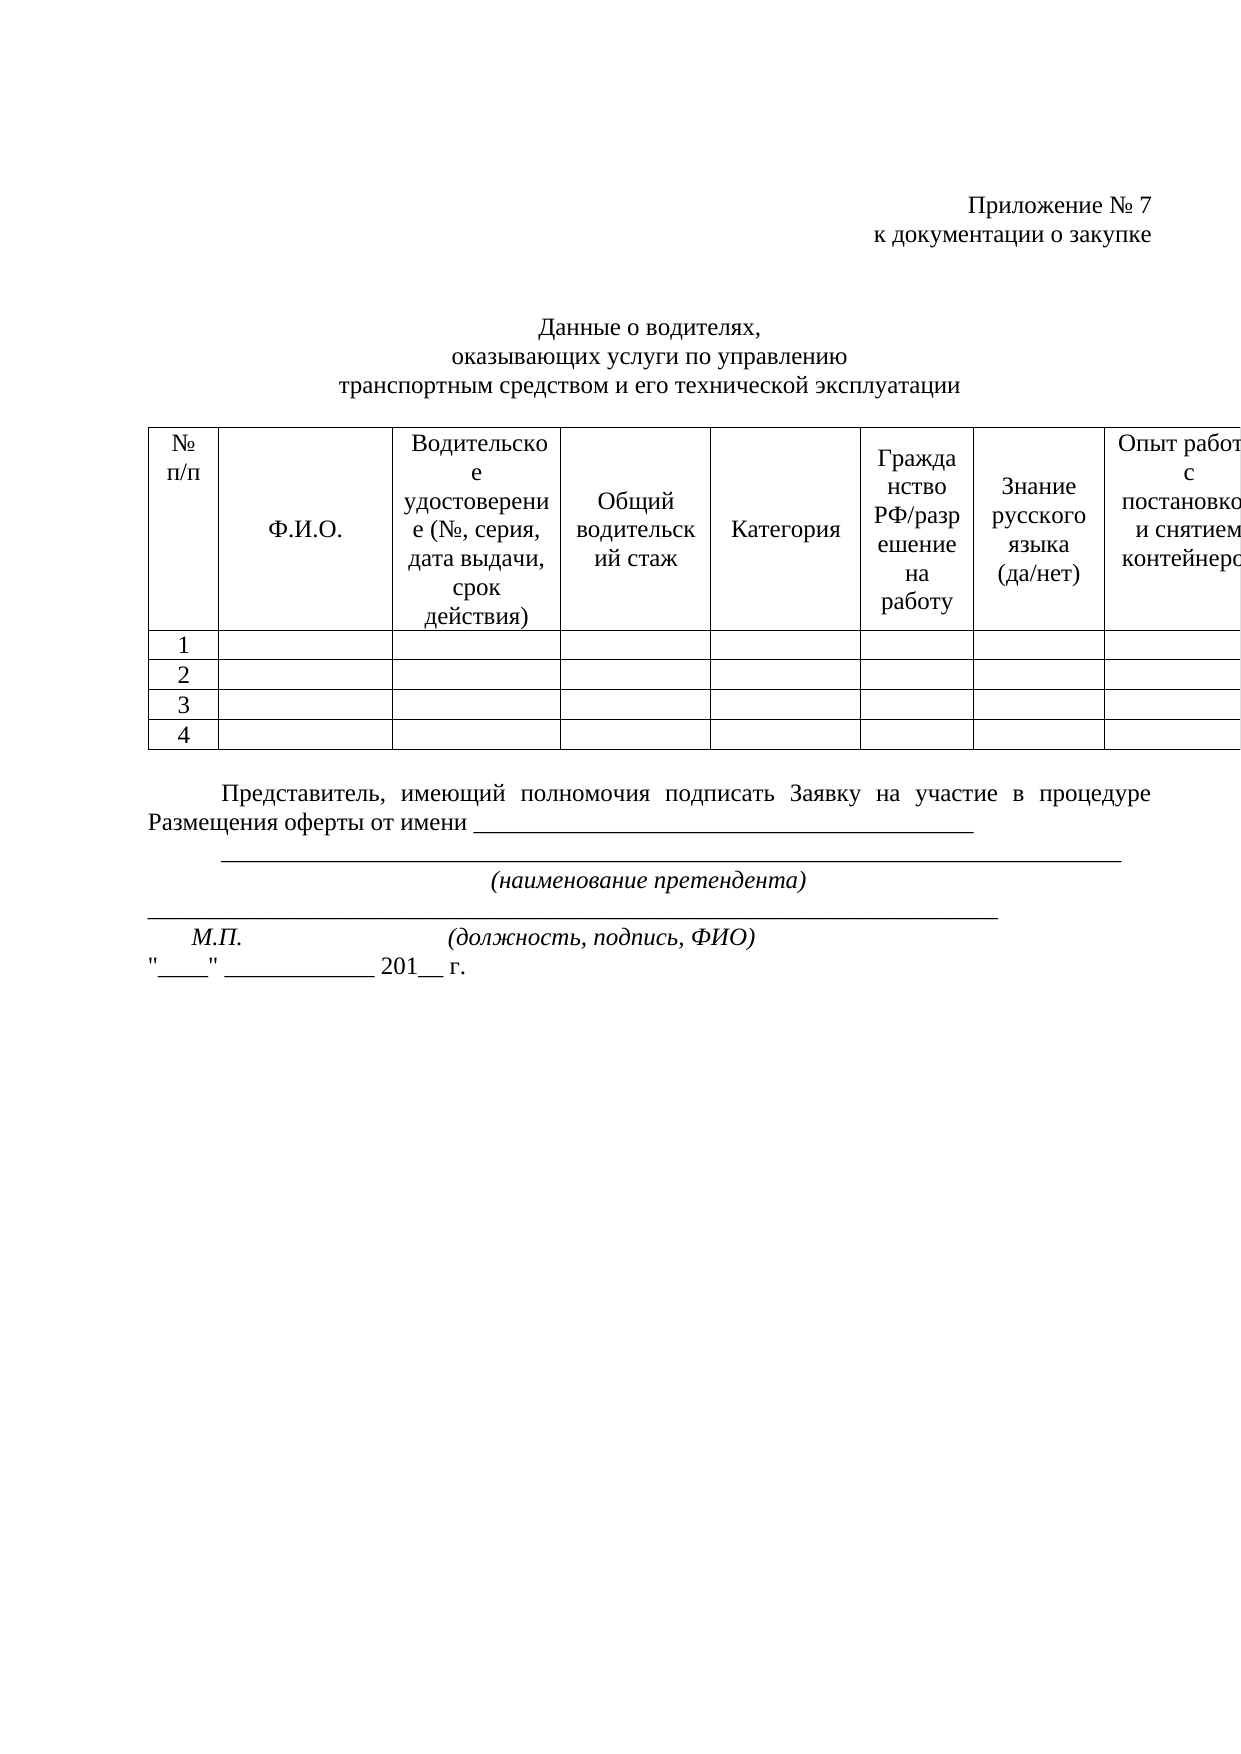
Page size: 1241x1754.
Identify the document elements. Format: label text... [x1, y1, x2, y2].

table_cell [561, 720, 710, 749]
text (наименование претендента) [148, 865, 1152, 893]
table_cell [974, 720, 1104, 749]
text ________________________________________________________________________ [148, 836, 1152, 865]
table_cell 2 [149, 660, 218, 689]
table_cell [711, 631, 860, 659]
table_cell [219, 660, 392, 689]
table_header Водительское удостоверение (№, серия, дата выдачи, срок действия) [393, 428, 560, 629]
table_cell [974, 631, 1104, 659]
table_cell [219, 690, 392, 719]
table_cell 1 [149, 631, 218, 659]
table_cell 3 [149, 690, 218, 719]
table_cell [1105, 660, 1240, 689]
text ____________________________________________________________________ [148, 893, 1152, 922]
table_cell [561, 631, 710, 659]
table_cell [393, 660, 560, 689]
table_cell 4 [149, 720, 218, 749]
table_header Опыт работы с постановкой и снятием контейнеров [1105, 428, 1240, 629]
table_cell [711, 690, 860, 719]
table_cell [1105, 690, 1240, 719]
table_header № п/п [149, 428, 218, 629]
table_cell [219, 631, 392, 659]
text Приложение № 7 [148, 190, 1152, 219]
table_header Ф.И.О. [219, 428, 392, 629]
text М.П. (должность, подпись, ФИО) [148, 922, 1152, 951]
table_cell [974, 690, 1104, 719]
table_cell [861, 631, 973, 659]
table_cell [393, 631, 560, 659]
text оказывающих услуги по управлению [110, 341, 1152, 370]
table_header Гражданство РФ/разрешение на работу [861, 428, 973, 629]
table_cell [393, 690, 560, 719]
table_cell [1105, 631, 1240, 659]
table_cell [861, 690, 973, 719]
table_cell [561, 660, 710, 689]
table_cell [561, 690, 710, 719]
table_cell [711, 720, 860, 749]
text Данные о водителях, [148, 312, 1152, 341]
table_header Знание русского языка (да/нет) [974, 428, 1104, 629]
text к документации о закупке [148, 219, 1152, 248]
table_cell [861, 660, 973, 689]
table_cell [974, 660, 1104, 689]
table_cell [219, 720, 392, 749]
table_header Категория [711, 428, 860, 629]
text Представитель, имеющий полномочия подписать Заявку на участие в процедуре Размещения оферты от имени ________________________________________ [148, 778, 1152, 836]
table_cell [393, 720, 560, 749]
table_cell [1105, 720, 1240, 749]
table_header Общий водительский стаж [561, 428, 710, 629]
text "____" ____________ 201__ г. [148, 951, 1152, 980]
table_cell [861, 720, 973, 749]
text транспортным средством и его технической эксплуатации [110, 370, 1152, 398]
table_cell [711, 660, 860, 689]
